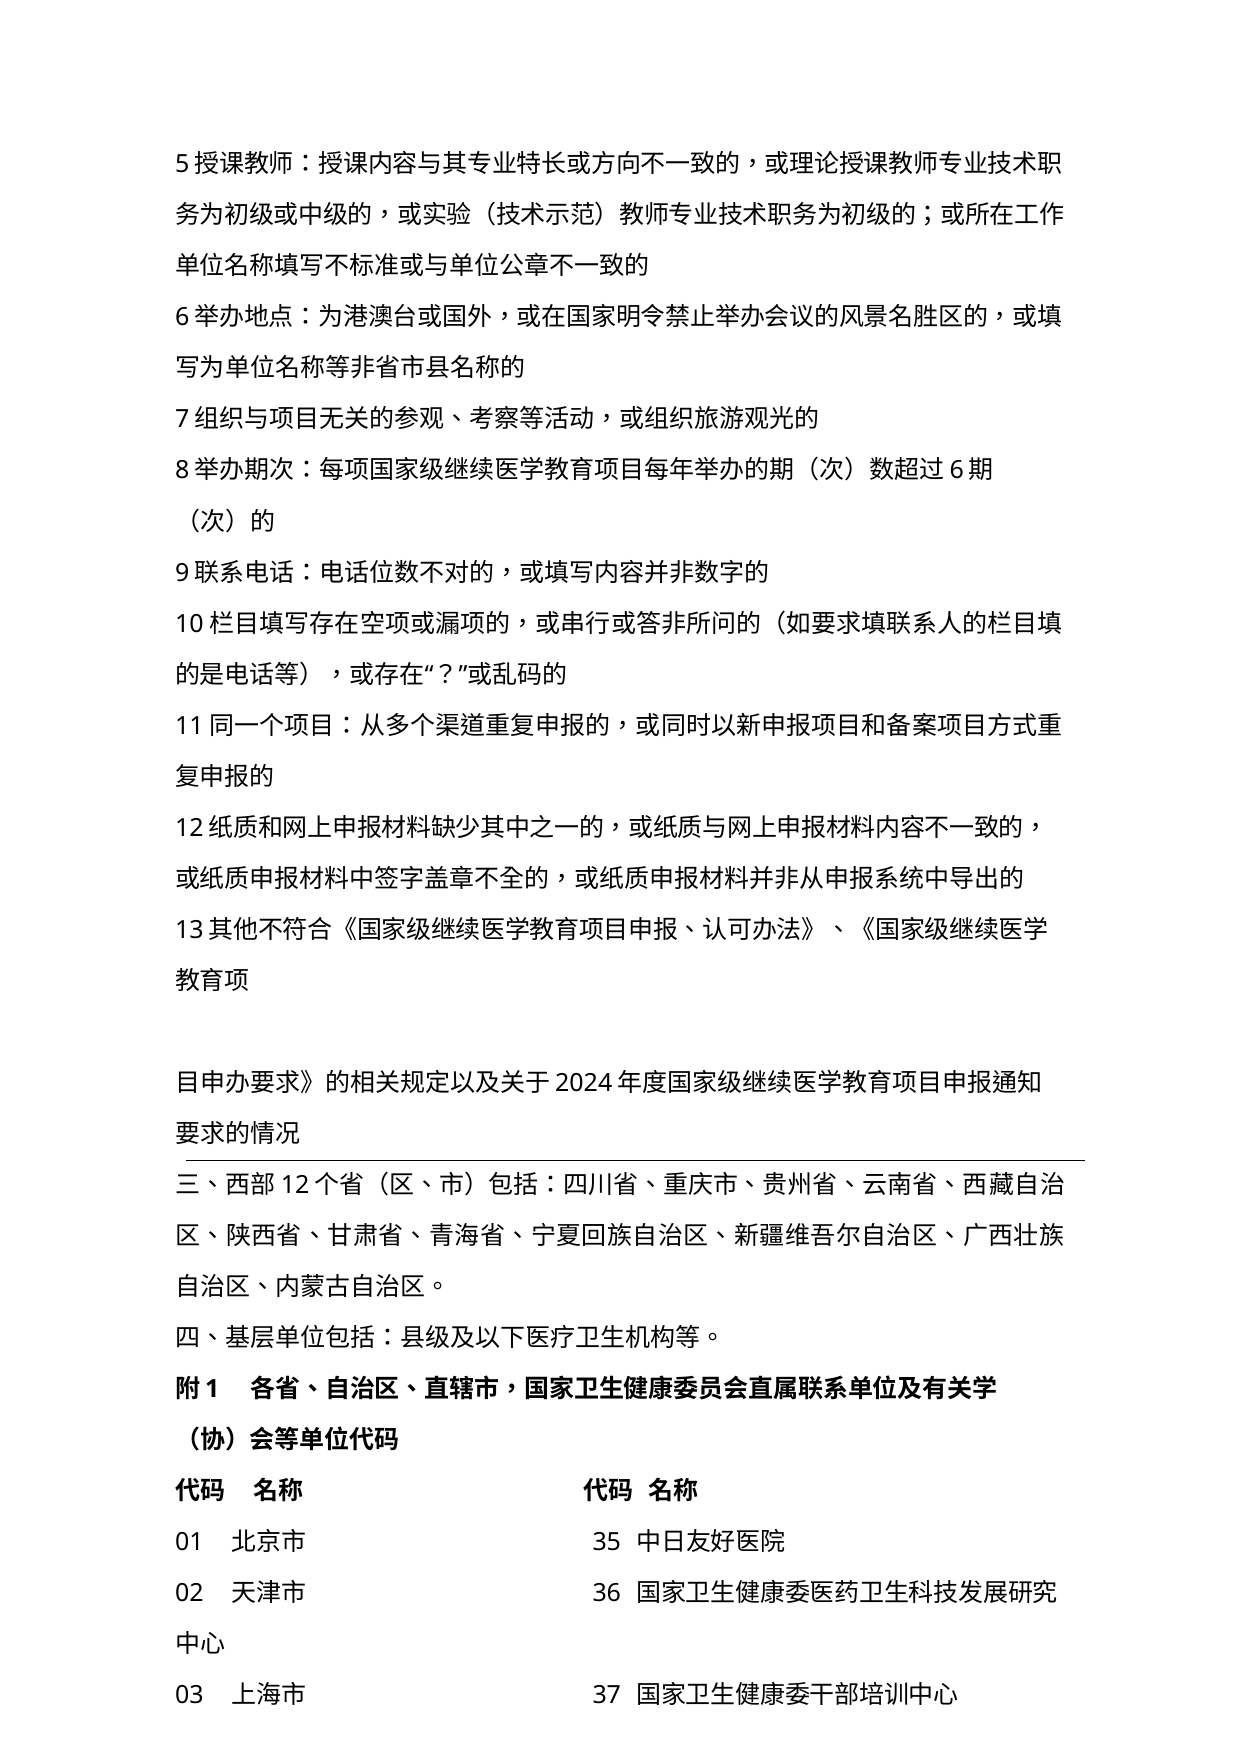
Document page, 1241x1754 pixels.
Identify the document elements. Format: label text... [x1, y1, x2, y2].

text 11同一个项目：从多个渠道重复申报的，或同时以新申报项目和备案项目方式重复申报的 [175, 707, 1065, 792]
text 附1 各省、自治区、直辖市，国家卫生健康委员会直属联系单位及有关学（协）会等单位代码 [175, 1371, 1065, 1456]
text 目申办要求》的相关规定以及关于2024年度国家级继续医学教育项目申报通知要求的情况 [175, 1064, 1065, 1150]
text 01 北京市 35 中日友好医院 [175, 1524, 1065, 1558]
text 四、基层单位包括：县级及以下医疗卫生机构等。 [175, 1320, 1065, 1354]
text 代码 名称 代码 名称 [175, 1473, 1065, 1507]
text 12纸质和网上申报材料缺少其中之一的，或纸质与网上申报材料内容不一致的，或纸质申报材料中签字盖章不全的，或纸质申报材料并非从申报系统中导出的 [175, 809, 1065, 894]
text 13其他不符合《国家级继续医学教育项目申报、认可办法》、《国家级继续医学教育项 [175, 911, 1065, 997]
text 6举办地点：为港澳台或国外，或在国家明令禁止举办会议的风景名胜区的，或填写为单位名称等非省市县名称的 [175, 299, 1065, 384]
text 5授课教师：授课内容与其专业特长或方向不一致的，或理论授课教师专业技术职务为初级或中级的，或实验（技术示范）教师专业技术职务为初级的；或所在工作单位名称填写不标准或与单位公章不一致的 [175, 146, 1065, 282]
text 7组织与项目无关的参观、考察等活动，或组织旅游观光的 [175, 401, 1065, 435]
text 8举办期次：每项国家级继续医学教育项目每年举办的期（次）数超过6期（次）的 [175, 452, 1065, 537]
subtitle 三、西部12个省（区、市）包括：四川省、重庆市、贵州省、云南省、西藏自治区、陕西省、甘肃省、青海省、宁夏回族自治区、新疆维吾尔自治区、广西壮族自治区、内蒙古自治区。 [175, 1167, 1065, 1303]
text 10栏目填写存在空项或漏项的，或串行或答非所问的（如要求填联系人的栏目填的是电话等），或存在“？”或乱码的 [175, 605, 1065, 690]
text 9联系电话：电话位数不对的，或填写内容并非数字的 [175, 554, 1065, 588]
text 03 上海市 37 国家卫生健康委干部培训中心 [175, 1677, 1065, 1711]
text 02 天津市 36 国家卫生健康委医药卫生科技发展研究中心 [175, 1575, 1065, 1660]
